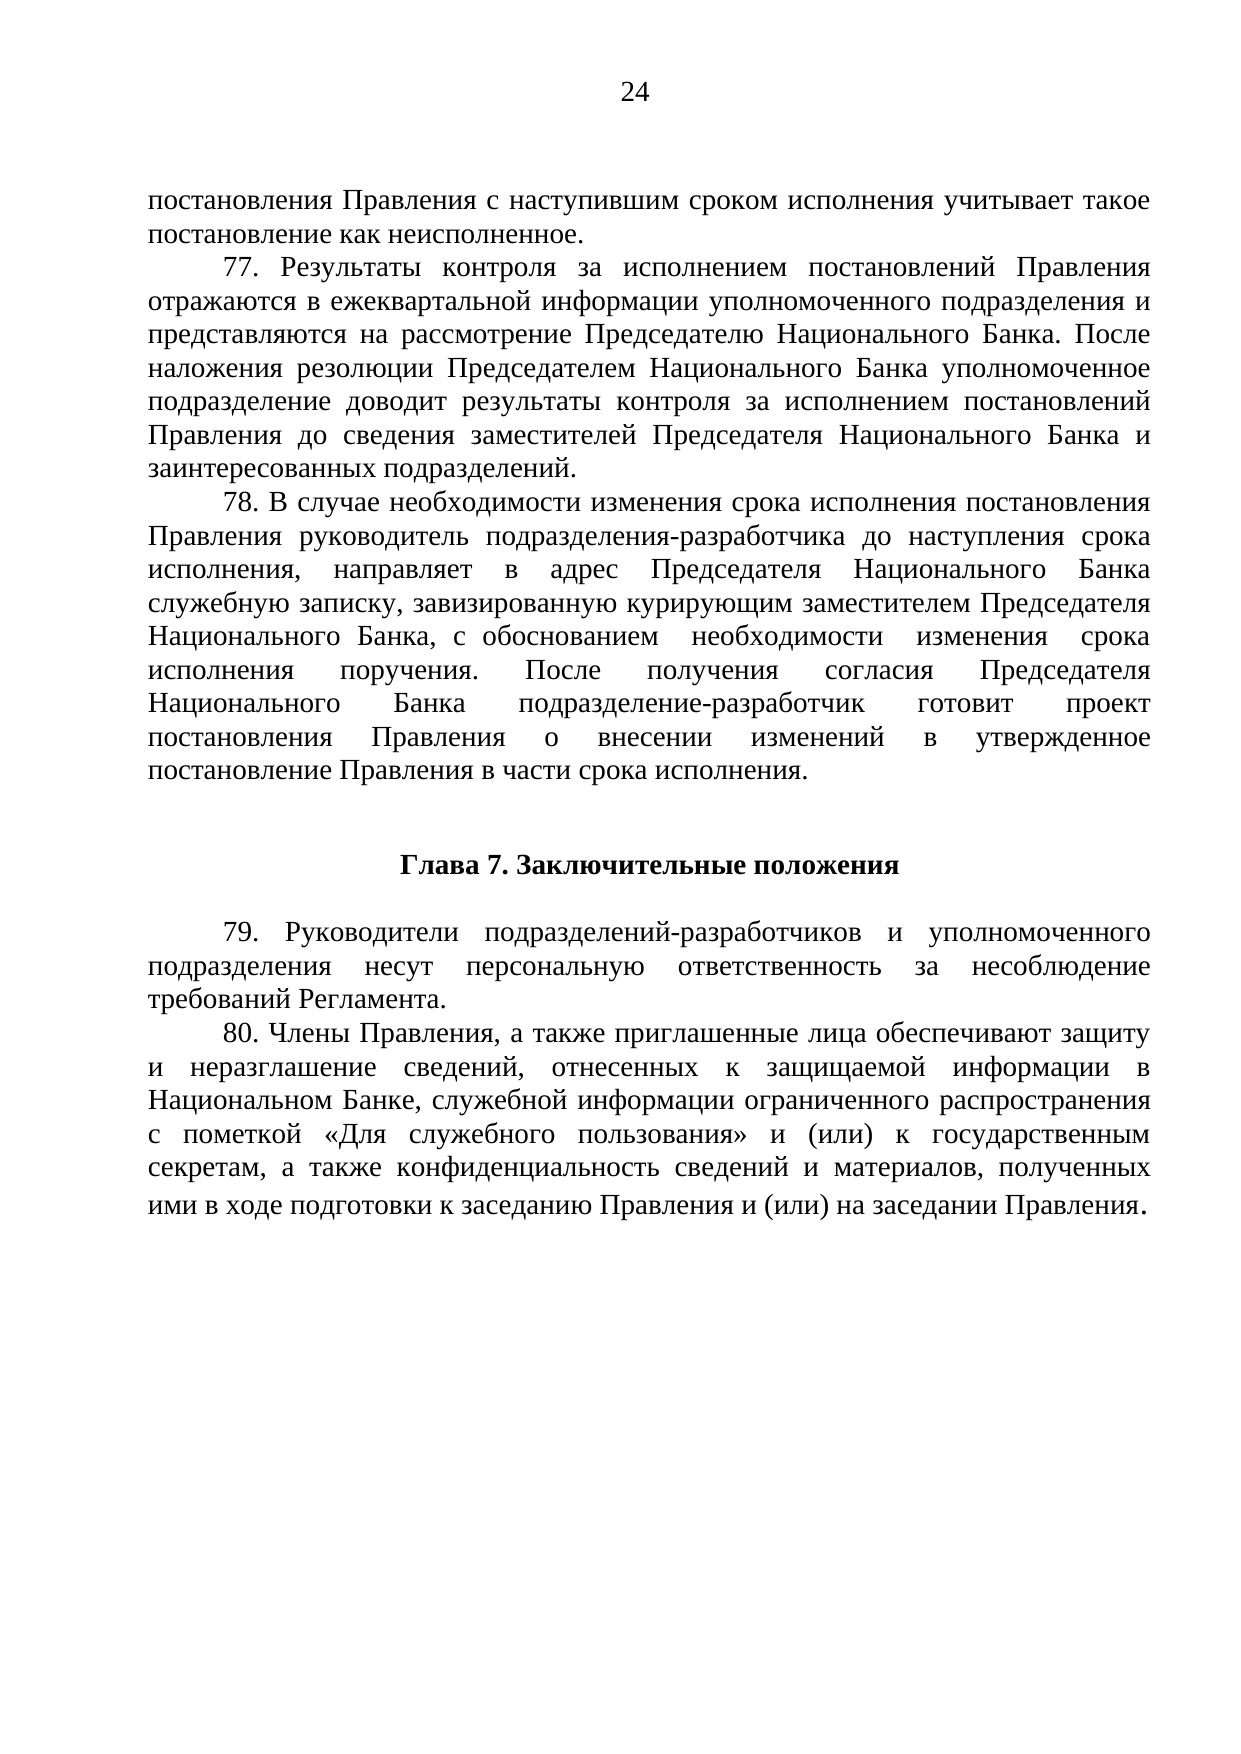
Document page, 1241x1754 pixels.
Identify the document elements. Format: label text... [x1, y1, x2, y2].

text Глава 7. Заключительные положения [148, 847, 1152, 881]
text 79. Руководители подразделений-разработчиков и уполномоченного подразделения несут персональную ответственность за несоблюдение требований Регламента. [148, 914, 1152, 1015]
text 77. Результаты контроля за исполнением постановлений Правления отражаются в ежеквартальной информации уполномоченного подразделения и представляются на рассмотрение Председателю Национального Банка. После наложения резолюции Председателем Национального Банка уполномоченное подразделение доводит результаты контроля за исполнением постановлений Правления до сведения заместителей Председателя Национального Банка и заинтересованных подразделений. [148, 249, 1152, 484]
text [148, 182, 1152, 249]
text 78. В случае необходимости изменения срока исполнения постановления Правления руководитель подразделения-разработчика до наступления срока исполнения, направляет в адрес Председателя Национального Банка служебную записку, завизированную курирующим заместителем Председателя Национального Банка, с обоснованием необходимости изменения срока исполнения поручения. После получения согласия Председателя Национального Банка подразделение-разработчик готовит проект постановления Правления о внесении изменений в утвержденное постановление Правления в части срока исполнения. [148, 484, 1152, 786]
text 80. Члены Правления, а также приглашенные лица обеспечивают защиту и неразглашение сведений, отнесенных к защищаемой информации в Национальном Банке, служебной информации ограниченного распространения с пометкой «Для служебного пользования» и (или) к государственным секретам, а также конфиденциальность сведений и материалов, полученных ими в ходе подготовки к заседанию Правления и (или) на заседании Правления. [148, 1015, 1152, 1221]
